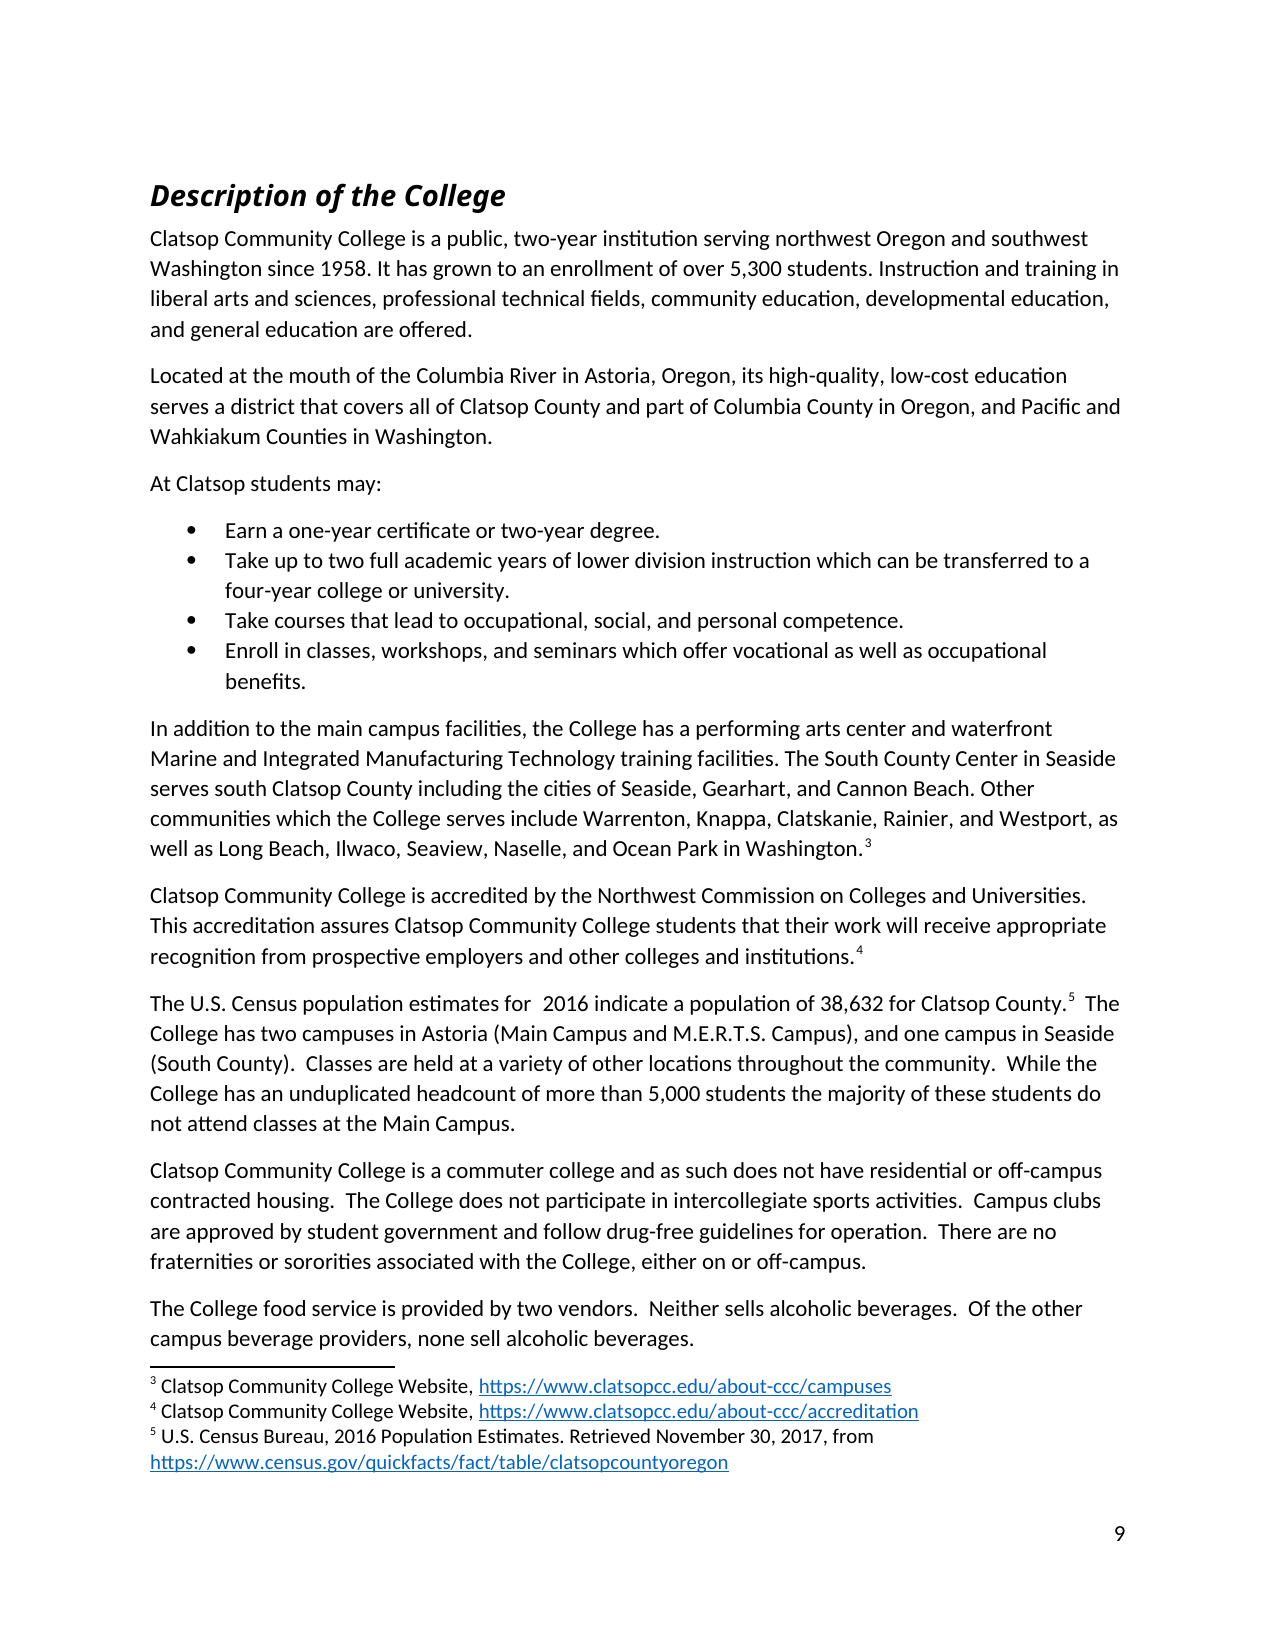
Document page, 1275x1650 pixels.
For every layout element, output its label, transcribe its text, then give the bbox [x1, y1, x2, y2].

text Located at the mouth of the Columbia River in Astoria, Oregon, its high-quality, low-cost education serves a district that covers all of Clatsop County and part of Columbia County in Oregon, and Pacific and Wahkiakum Counties in Washington. [150, 362, 1125, 450]
list Take courses that lead to occupational, social, and personal competence. [187, 606, 1125, 634]
list Enroll in classes, workshops, and seminars which offer vocational as well as occupational benefits. [187, 637, 1125, 695]
text At Clatsop students may: [150, 469, 1125, 497]
text In addition to the main campus facilities, the College has a performing arts center and waterfront Marine and Integrated Manufacturing Technology training facilities. The South County Center in Seaside serves south Clatsop County including the cities of Seaside, Gearhart, and Cannon Beach. Other communities which the College serves include Warrenton, Knappa, Clatskanie, Rainier, and Westport, as well as Long Beach, Ilwaco, Seaview, Naselle, and Ocean Park in Washington. [150, 714, 1125, 862]
text Clatsop Community College is accredited by the Northwest Commission on Colleges and Universities. This accreditation assures Clatsop Community College students that their work will receive appropriate recognition from prospective employers and other colleges and institutions. [150, 881, 1125, 970]
subtitle Description of the College [150, 175, 1125, 215]
text Clatsop Community College is a public, two-year institution serving northwest Oregon and southwest Washington since 1958. It has grown to an enrollment of over 5,300 students. Instruction and training in liberal arts and sciences, professional technical fields, community education, developmental education, and general education are offered. [150, 224, 1125, 343]
list Earn a one-year certificate or two-year degree. [187, 516, 1125, 544]
text The U.S. Census population estimates for 2016 indicate a population of 38,632 for Clatsop County. The College has two campuses in Astoria (Main Campus and M.E.R.T.S. Campus), and one campus in Seaside (South County). Classes are held at a variety of other locations throughout the community. While the College has an unduplicated headcount of more than 5,000 students the majority of these students do not attend classes at the Main Campus. [150, 989, 1125, 1137]
text Clatsop Community College is a commuter college and as such does not have residential or off-campus contracted housing. The College does not participate in intercollegiate sports activities. Campus clubs are approved by student government and follow drug-free guidelines for operation. There are no fraternities or sororities associated with the College, either on or off-campus. [150, 1156, 1125, 1275]
list Take up to two full academic years of lower division instruction which can be transferred to a four-year college or university. [187, 546, 1125, 604]
text The College food service is provided by two vendors. Neither sells alcoholic beverages. Of the other campus beverage providers, none sell alcoholic beverages. [150, 1294, 1125, 1352]
